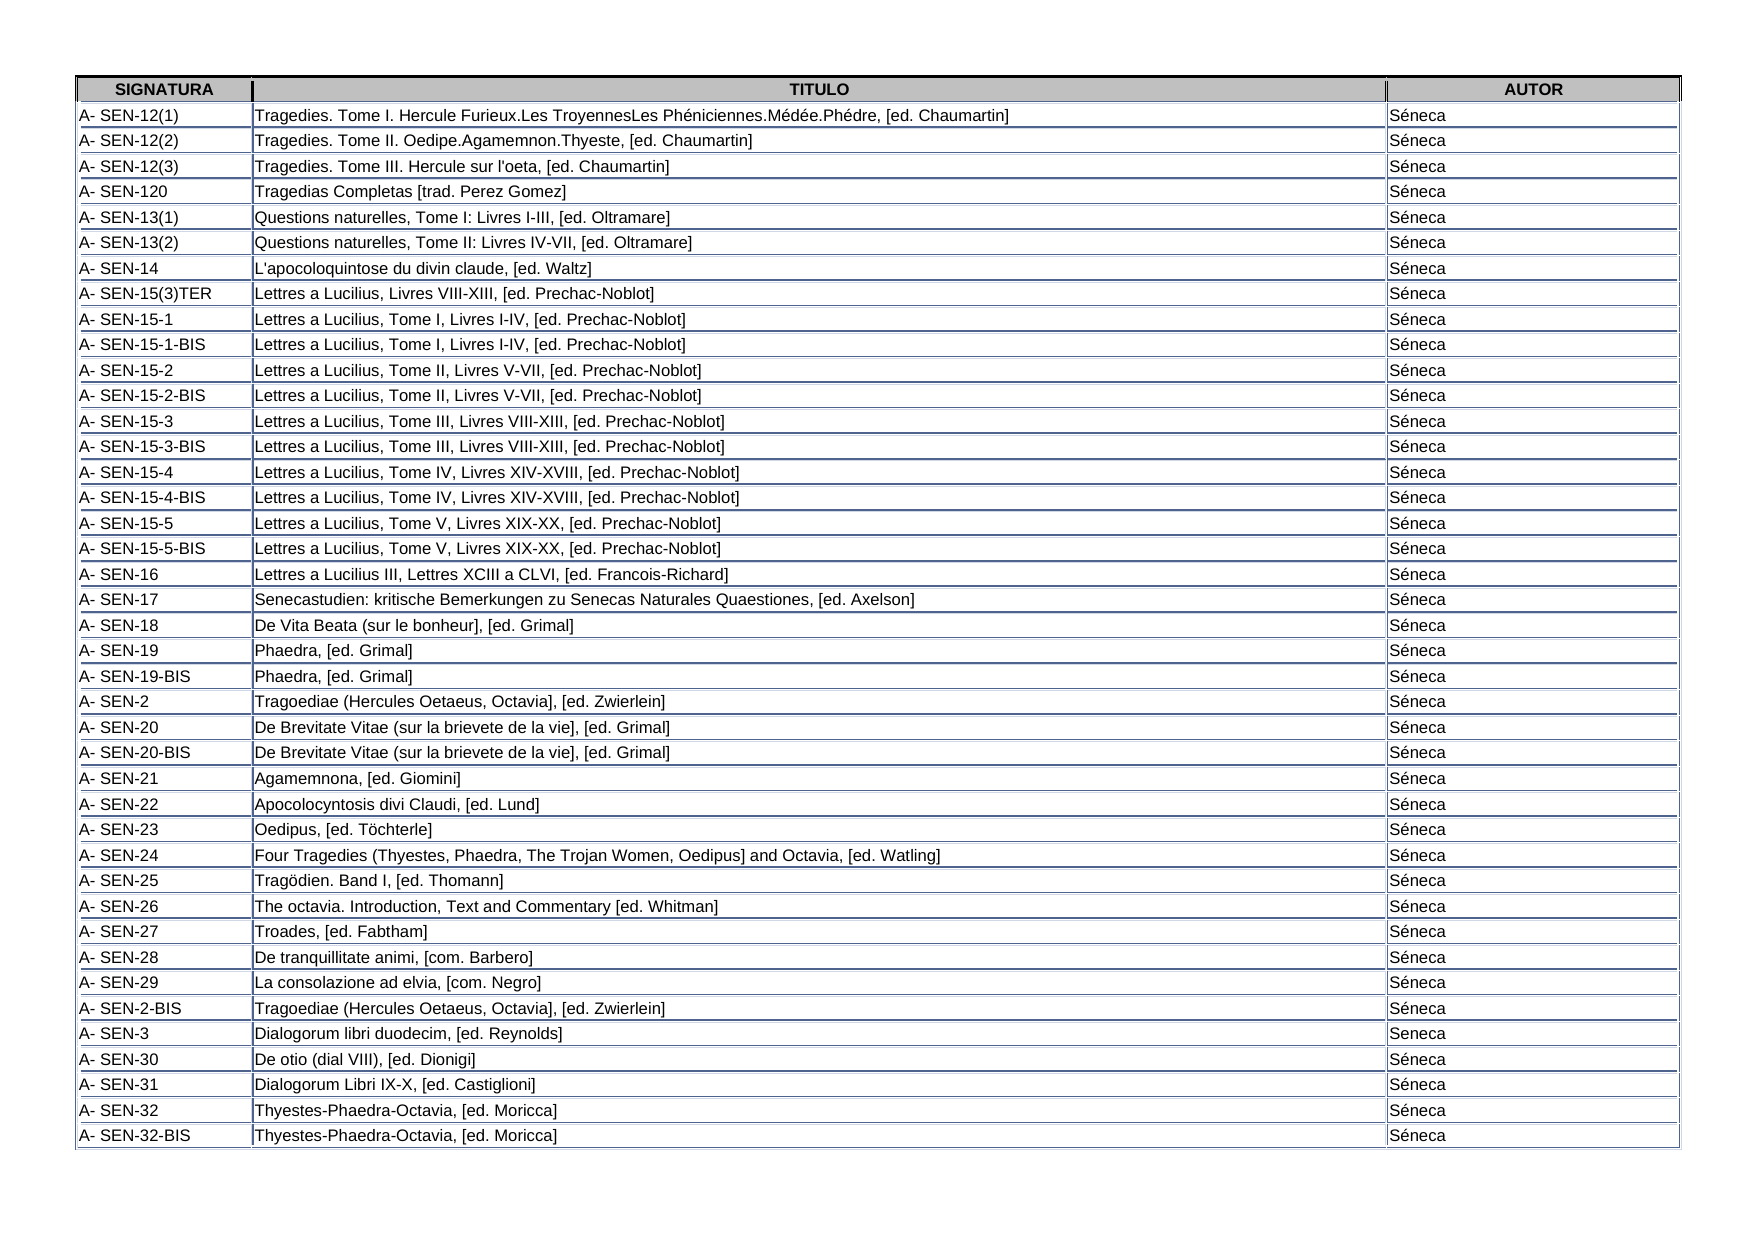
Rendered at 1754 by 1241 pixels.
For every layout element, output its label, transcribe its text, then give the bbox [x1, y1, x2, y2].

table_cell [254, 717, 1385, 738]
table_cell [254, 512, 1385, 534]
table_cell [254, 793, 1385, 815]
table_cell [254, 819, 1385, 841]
table_header AUTOR [1387, 78, 1679, 101]
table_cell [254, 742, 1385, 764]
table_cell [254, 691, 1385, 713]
table_header SIGNATURA [78, 77, 252, 101]
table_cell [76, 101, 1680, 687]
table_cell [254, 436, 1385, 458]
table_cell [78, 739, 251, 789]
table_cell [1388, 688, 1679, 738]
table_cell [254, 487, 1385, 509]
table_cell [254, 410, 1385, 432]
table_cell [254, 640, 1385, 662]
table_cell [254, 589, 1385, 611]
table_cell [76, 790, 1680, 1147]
table_header TITULO [252, 78, 1387, 101]
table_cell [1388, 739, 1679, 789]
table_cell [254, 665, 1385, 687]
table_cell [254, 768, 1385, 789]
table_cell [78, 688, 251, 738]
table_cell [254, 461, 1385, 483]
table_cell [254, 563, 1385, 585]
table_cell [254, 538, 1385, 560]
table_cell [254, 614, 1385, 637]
